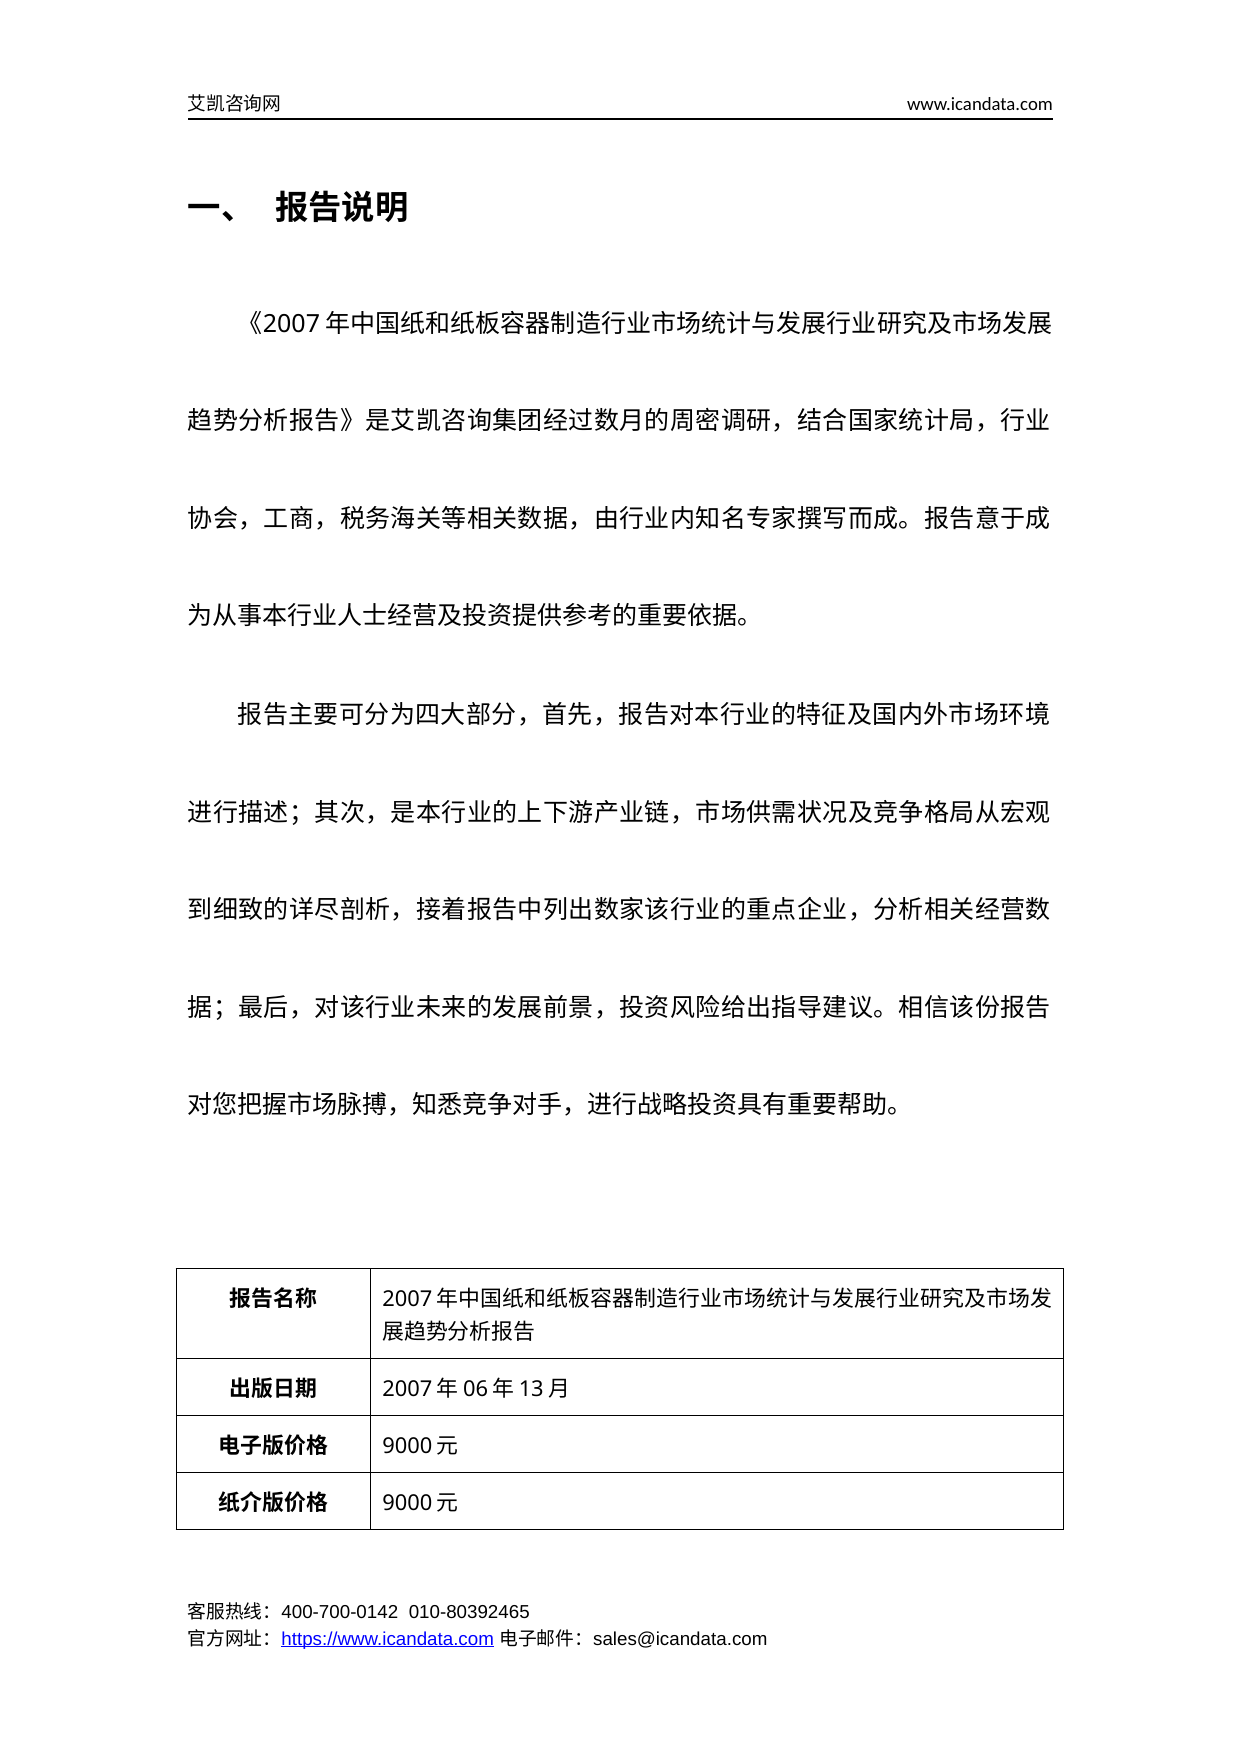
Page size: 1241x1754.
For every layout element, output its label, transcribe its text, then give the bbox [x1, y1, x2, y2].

table_header 2007年中国纸和纸板容器制造行业市场统计与发展行业研究及市场发展趋势分析报告 [371, 1269, 1063, 1358]
table_cell 2007年06年13月 [371, 1359, 1063, 1415]
subtitle 报告说明 [187, 172, 1053, 237]
table_cell 纸介版价格 [177, 1473, 370, 1529]
table_cell 9000元 [371, 1473, 1063, 1529]
table_header 报告名称 [177, 1269, 370, 1358]
table_cell 9000元 [371, 1416, 1063, 1472]
text 报告主要可分为四大部分，首先，报告对本行业的特征及国内外市场环境进行描述；其次，是本行业的上下游产业链，市场供需状况及竞争格局从宏观到细致的详尽剖析，接着报告中列出数家该行业的重点企业，分析相关经营数据；最后，对该行业未来的发展前景，投资风险给出指导建议。相信该份报告对您把握市场脉搏，知悉竞争对手，进行战略投资具有重要帮助。 [187, 681, 1053, 1136]
table_cell 出版日期 [177, 1359, 370, 1415]
table_cell 电子版价格 [177, 1416, 370, 1472]
text 《2007年中国纸和纸板容器制造行业市场统计与发展行业研究及市场发展趋势分析报告》是艾凯咨询集团经过数月的周密调研，结合国家统计局，行业协会，工商，税务海关等相关数据，由行业内知名专家撰写而成。报告意于成为从事本行业人士经营及投资提供参考的重要依据。 [187, 289, 1053, 646]
